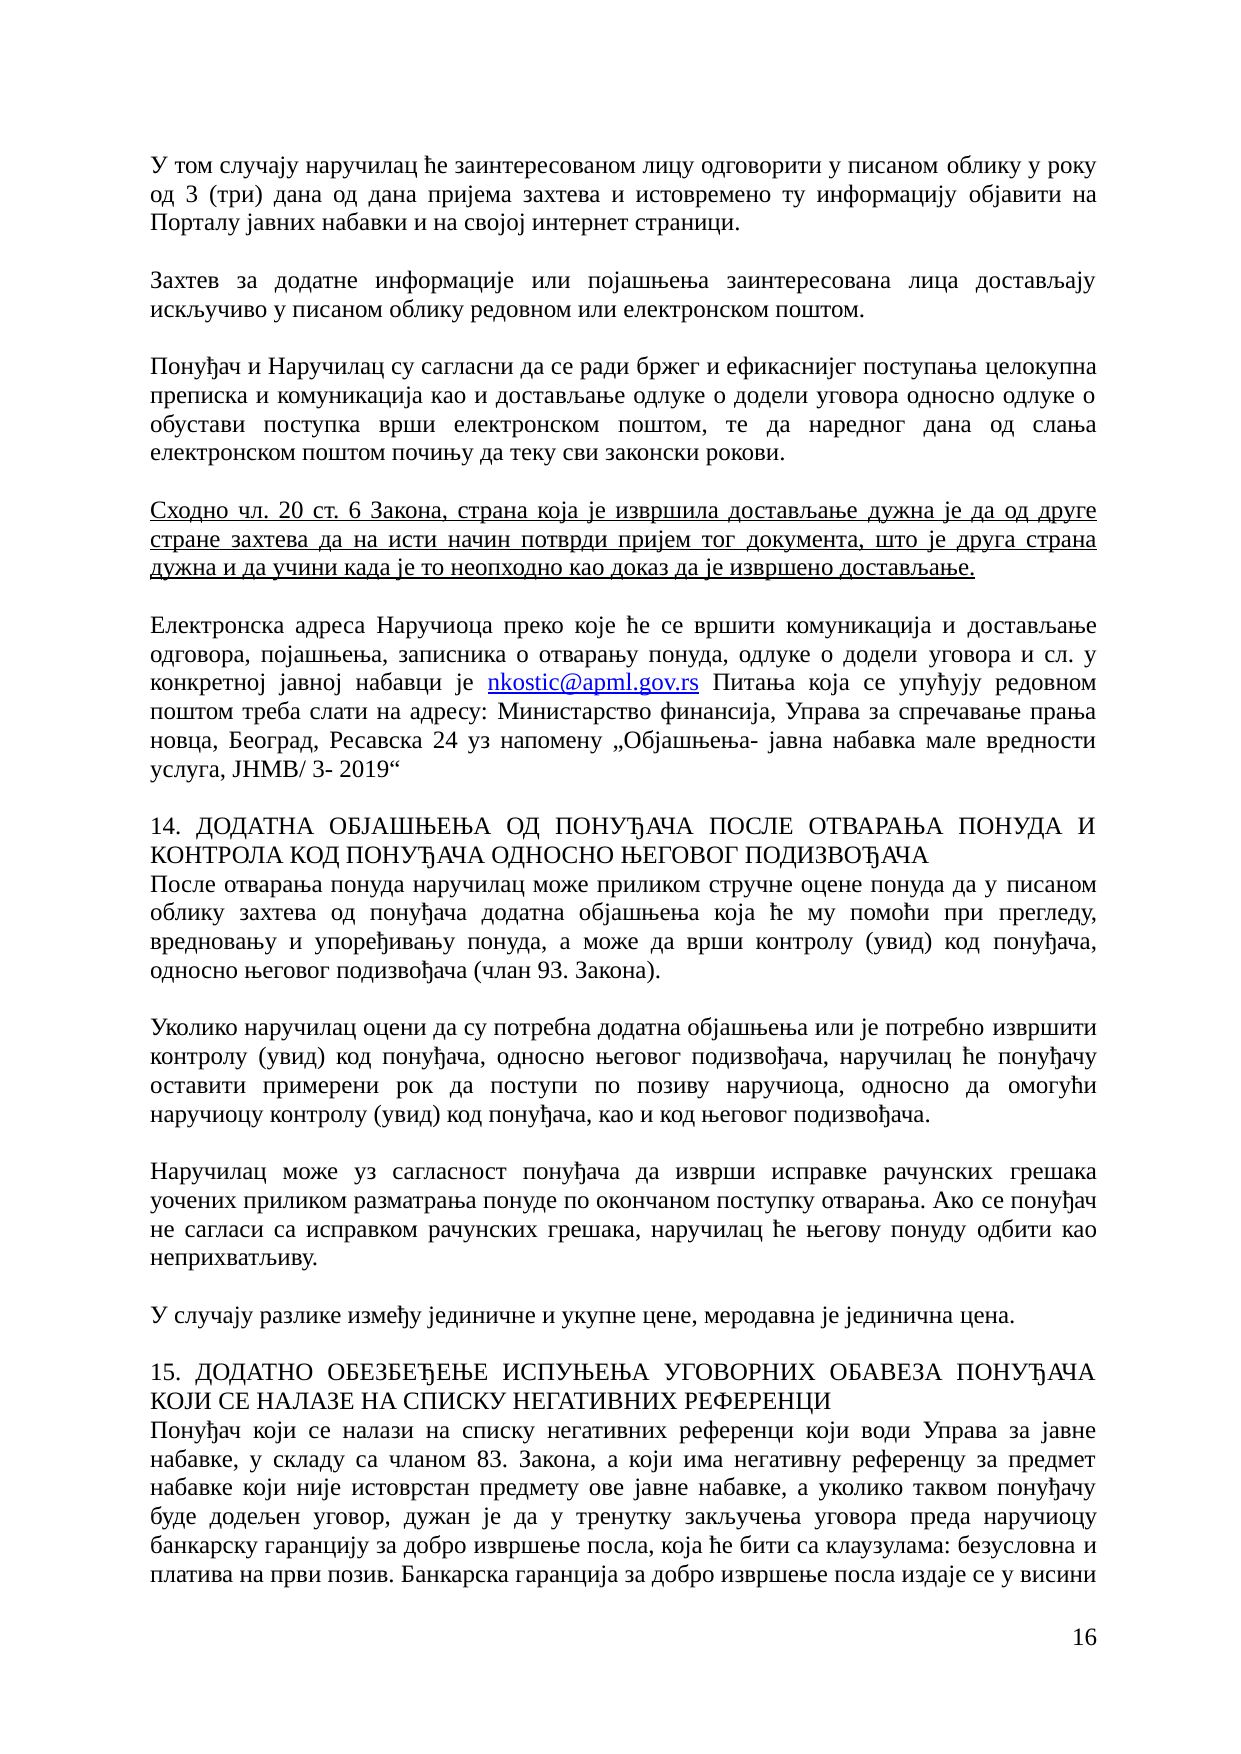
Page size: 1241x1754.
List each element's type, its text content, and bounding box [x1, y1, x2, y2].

text Захтев за додатне информације или појашњења заинтересована лица достављају искључиво у писаном облику редовном или електронском поштом. [150, 265, 1097, 322]
text Уколико наручилац оцени да су потребна додатна објашњења или је потребно извршити контролу (увид) код понуђача, односно његовог подизвођача, наручилац ће понуђачу оставити примерени рок да поступи по позиву наручиоца, односно да омогући наручиоцу контролу (увид) код понуђача, као и код његовог подизвођача. [150, 1012, 1097, 1127]
text После отварања понуда наручилац може приликом стручне оцене понуда да у писаном облику захтева од понуђача додатна објашњења која ће му помоћи при прегледу, вредновању и упоређивању понуда, а може да врши контролу (увид) код понуђача, односно његовог подизвођача (члан 93. Закона). [150, 869, 1097, 984]
text Сходно чл. 20 ст. 6 Закона, страна која је извршила достављање дужна је да од друге стране захтева да на исти начин потврди пријем тог документа, што је друга страна дужна и да учини када је то неопходно као доказ да је извршено достављање. [150, 495, 1097, 520]
text 15. ДОДАТНО ОБЕЗБЕЂЕЊЕ ИСПУЊЕЊА УГОВОРНИХ ОБАВЕЗА ПОНУЂАЧА КОЈИ СЕ НАЛАЗЕ НА СПИСКУ НЕГАТИВНИХ РЕФЕРЕНЦИ [150, 1357, 1097, 1415]
text Понуђач и Наручилац су сагласни да се ради бржег и ефикаснијег поступања целокупна преписка и комуникација као и достављање одлуке о додели уговора односно одлуке о обустави поступка врши електронском поштом, те да наредног дана од слања електронском поштом почињу да теку сви законски рокови. [150, 351, 1097, 466]
text Сходно чл. 20 ст. 6 Закона, страна која је извршила достављање дужна је да од друге стране захтева да на исти начин потврди пријем тог документа, што је друга страна дужна и да учини када је то неопходно као доказ да је извршено достављање. [150, 521, 1097, 549]
text Сходно чл. 20 ст. 6 Закона, страна која је извршила достављање дужна је да од друге стране захтева да на исти начин потврди пријем тог документа, што је друга страна дужна и да учини када је то неопходно као доказ да је извршено достављање. [150, 550, 1097, 581]
text У том случају наручилац ће заинтересованом лицу одговорити у писаном облику у року од 3 (три) дана од дана пријема захтева и истовремено ту информацију објавити на Порталу јавних набавки и на својој интернет страници. [150, 150, 1097, 236]
text Наручилац може уз сагласност понуђача да изврши исправке рачунских грешака уочених приликом разматрања понуде по окончаном поступку отварања. Ако се понуђач не сагласи са исправком рачунских грешака, наручилац ће његову понуду одбити као неприхватљиву. [150, 1156, 1097, 1271]
text У случају разлике између јединичне и укупне цене, меродавна је јединична цена. [150, 1300, 1097, 1329]
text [150, 1415, 1097, 1587]
text 14. ДОДАТНА ОБЈАШЊЕЊА ОД ПОНУЂАЧА ПОСЛЕ ОТВАРАЊА ПОНУДА И КОНТРОЛА КОД ПОНУЂАЧА ОДНОСНО ЊЕГОВОГ ПОДИЗВОЂАЧА [150, 811, 1097, 869]
text Електронска адреса Наручиоца преко које ће се вршити комуникација и достављање одговора, појашњења, записника о отварању понуда, одлуке о додели уговора и сл. у конкретној јавној набавци је nkostic@apml.gov.rs Питања која се упућују редовном поштом треба слати на адресу: Министарство финансија, Управа за спречавање прања новца, Београд, Ресавска 24 уз напомену „Објашњења- јавна набавка мале вредности услуга, ЈНМВ/ 3- 2019“ [150, 610, 1097, 782]
